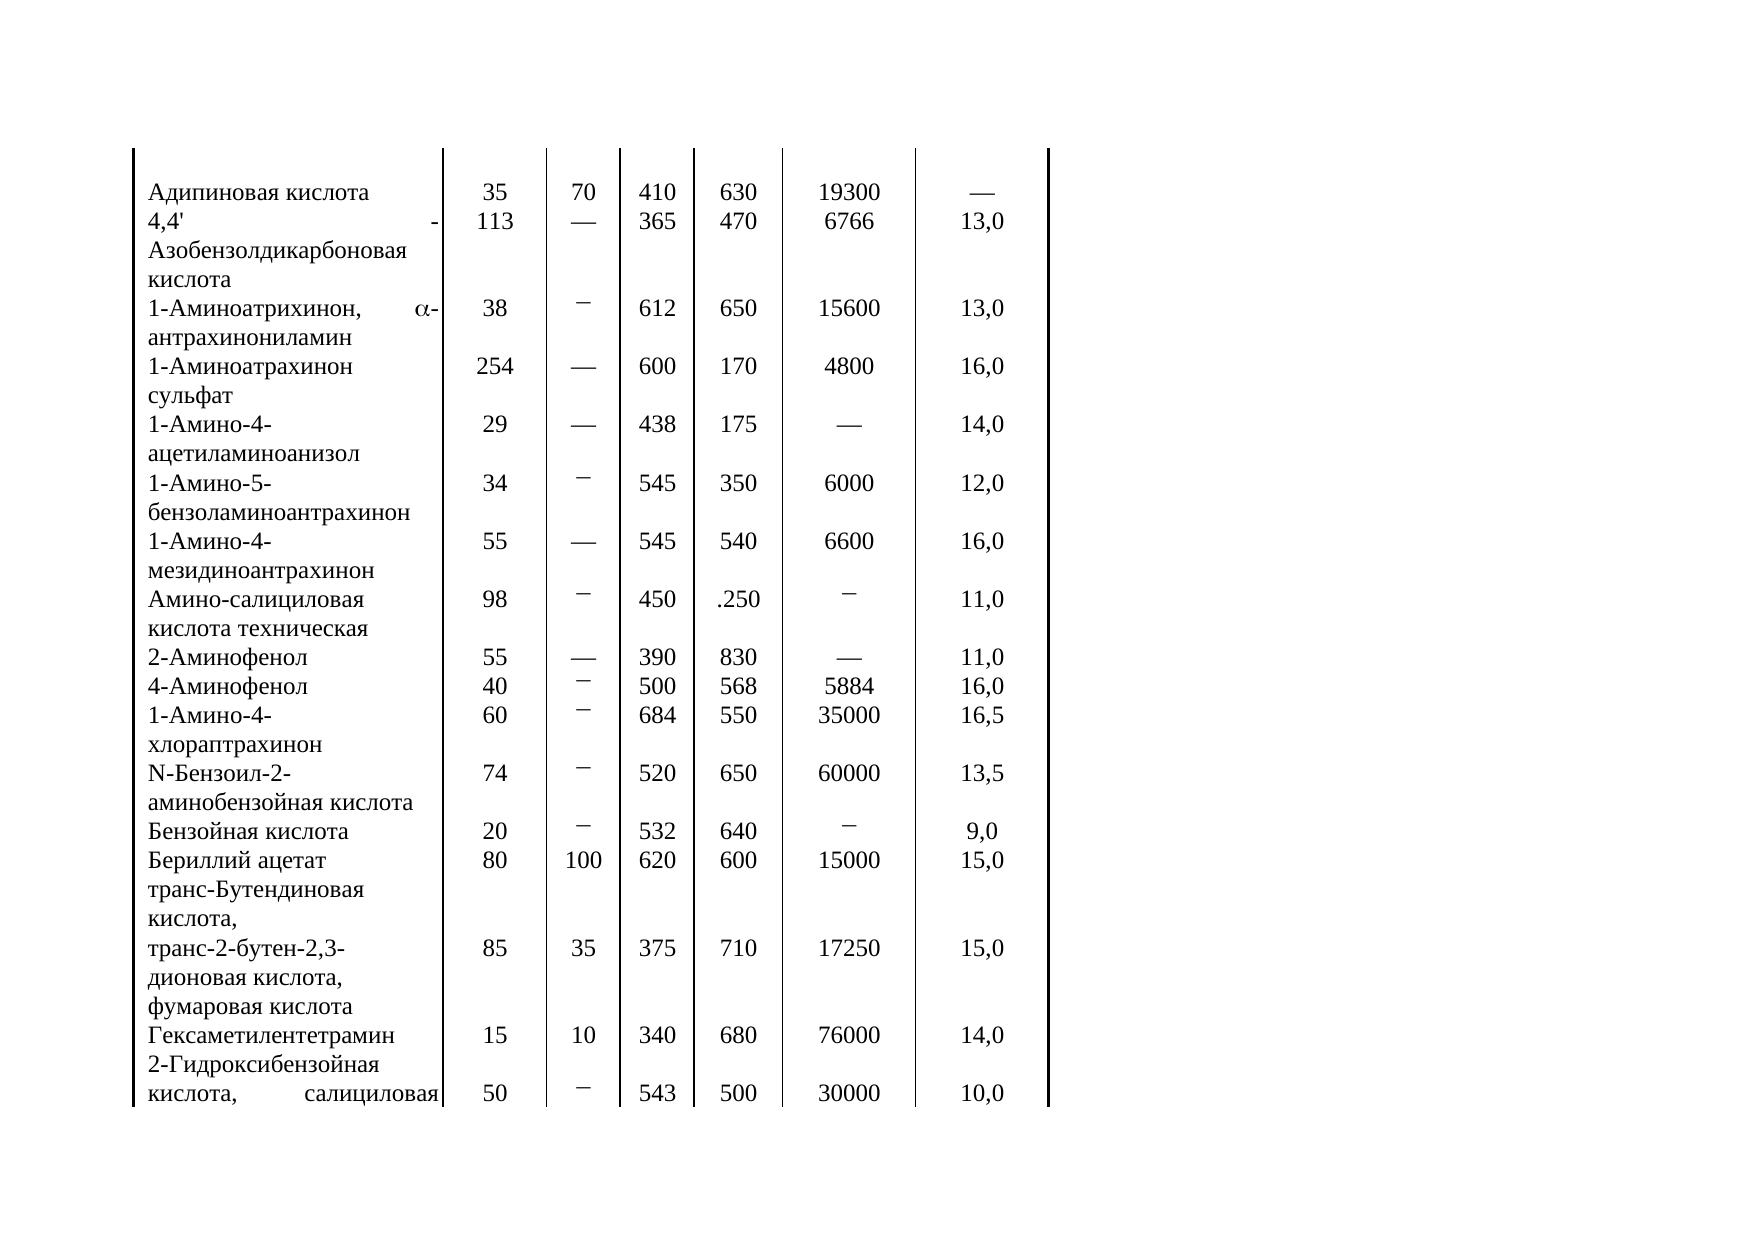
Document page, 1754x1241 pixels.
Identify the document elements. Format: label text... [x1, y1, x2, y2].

table_cell 74 [444, 758, 546, 816]
table_cell 680 [695, 1020, 782, 1049]
table_cell 5884 [783, 671, 915, 700]
table_cell 100 [547, 845, 619, 874]
table_cell — [783, 409, 915, 467]
table_cell 500 [621, 671, 693, 700]
table_cell 16,5 [916, 700, 1047, 758]
table_cell 19300 [783, 148, 915, 206]
table_cell 1-Амино-4-ацетиламиноанизол [135, 409, 442, 467]
table_cell 12,0 [916, 468, 1047, 526]
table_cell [135, 1049, 442, 1107]
table_cell 50 [444, 1049, 546, 1107]
table_cell 375 [621, 874, 693, 1019]
table_cell 85 [444, 874, 546, 1019]
table_cell .250 [695, 584, 782, 642]
table_cell 650 [695, 293, 782, 351]
table_cell 35 [547, 874, 619, 1019]
table_cell 612 [621, 293, 693, 351]
table_cell 254 [444, 351, 546, 409]
table_cell 6600 [783, 526, 915, 584]
table_cell 438 [621, 409, 693, 467]
table_cell 113 [444, 206, 546, 293]
table_cell — [916, 148, 1047, 206]
table_cell 540 [695, 526, 782, 584]
table_cell 1-Амино-5-бензоламиноантрахинон [135, 468, 442, 526]
table_cell 14,0 [916, 409, 1047, 467]
table_cell 70 [547, 148, 619, 206]
table_cell 11,0 [916, 642, 1047, 671]
table_cell 29 [444, 409, 546, 467]
table_cell 4,4' -Азобензолдикарбоновая кислота [135, 206, 442, 293]
table_cell 1-Амино-4-хлораптрахинон [135, 700, 442, 758]
table_cell [783, 816, 915, 845]
table_cell 4800 [783, 351, 915, 409]
table_cell [547, 700, 619, 758]
table_cell 13,0 [916, 293, 1047, 351]
table_cell 600 [621, 351, 693, 409]
table_cell 9,0 [916, 816, 1047, 845]
table_cell 98 [444, 584, 546, 642]
table_cell 40 [444, 671, 546, 700]
table_cell 545 [621, 468, 693, 526]
table_cell 16,0 [916, 526, 1047, 584]
table_cell 20 [444, 816, 546, 845]
table_cell [547, 758, 619, 816]
table_cell [547, 468, 619, 526]
table_cell [547, 584, 619, 642]
table_cell — [547, 206, 619, 293]
table_cell 410 [621, 148, 693, 206]
table_cell 1-Амино-4-мезидиноантрахинон [135, 526, 442, 584]
table_cell 568 [695, 671, 782, 700]
table_cell 35 [444, 148, 546, 206]
table_cell 600 [695, 845, 782, 874]
table_cell 545 [621, 526, 693, 584]
table_cell Гексаметилентетрамин [135, 1020, 442, 1049]
table_cell — [547, 526, 619, 584]
table_cell [783, 584, 915, 642]
table_cell 2-Аминофенол [135, 642, 442, 671]
table_cell 450 [621, 584, 693, 642]
table_cell Амино-салициловая кислота техническая [135, 584, 442, 642]
table_cell 17250 [783, 874, 915, 1019]
table_cell 684 [621, 700, 693, 758]
table_cell 710 [695, 874, 782, 1019]
table_cell 10,0 [916, 1049, 1047, 1107]
table_cell — [547, 351, 619, 409]
table_cell 640 [695, 816, 782, 845]
table_cell 175 [695, 409, 782, 467]
table_cell 76000 [783, 1020, 915, 1049]
table_cell [547, 671, 619, 700]
table_cell — [783, 642, 915, 671]
table_cell 650 [695, 758, 782, 816]
table_cell 13,0 [916, 206, 1047, 293]
table_cell 1-Аминоатрихинон, -антрахинониламин [135, 293, 442, 351]
table_cell 6766 [783, 206, 915, 293]
table_cell 34 [444, 468, 546, 526]
table_cell N-Бензоил-2-аминобензойная кислота [135, 758, 442, 816]
table_cell 1-Аминоатрахинон сульфат [135, 351, 442, 409]
table_cell 60 [444, 700, 546, 758]
table_cell 15600 [783, 293, 915, 351]
table_cell 14,0 [916, 1020, 1047, 1049]
table_cell 38 [444, 293, 546, 351]
table_cell Бериллий ацетат [135, 845, 442, 874]
table_cell 11,0 [916, 584, 1047, 642]
table_cell 13,5 [916, 758, 1047, 816]
table_cell 55 [444, 526, 546, 584]
table_cell 500 [695, 1049, 782, 1107]
table_cell 15 [444, 1020, 546, 1049]
table_cell 35000 [783, 700, 915, 758]
table_cell 520 [621, 758, 693, 816]
table_cell 543 [621, 1049, 693, 1107]
table_cell 80 [444, 845, 546, 874]
table_cell [547, 293, 619, 351]
table_cell 16,0 [916, 351, 1047, 409]
table_cell 30000 [783, 1049, 915, 1107]
table_cell [547, 1049, 619, 1107]
table_cell 350 [695, 468, 782, 526]
table_cell 532 [621, 816, 693, 845]
table_cell 630 [695, 148, 782, 206]
table_cell 60000 [783, 758, 915, 816]
table_cell — [547, 642, 619, 671]
table_cell Бензойная кислота [135, 816, 442, 845]
table_cell 170 [695, 351, 782, 409]
table_cell 55 [444, 642, 546, 671]
table_cell 15,0 [916, 874, 1047, 1019]
table_cell 340 [621, 1020, 693, 1049]
table_cell 620 [621, 845, 693, 874]
table_cell — [547, 409, 619, 467]
table_cell 15,0 [916, 845, 1047, 874]
table_cell 470 [695, 206, 782, 293]
table_cell транс-Бутендиновая кислота, транс-2-бутен-2,3-дионовая кислота, фумаровая кислота [135, 874, 442, 1019]
table_cell 16,0 [916, 671, 1047, 700]
table_cell 4-Аминофенол [135, 671, 442, 700]
table_cell 15000 [783, 845, 915, 874]
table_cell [135, 148, 442, 206]
table_cell 550 [695, 700, 782, 758]
table_cell 6000 [783, 468, 915, 526]
table_cell 390 [621, 642, 693, 671]
table_cell 10 [547, 1020, 619, 1049]
table_cell 365 [621, 206, 693, 293]
table_cell 830 [695, 642, 782, 671]
table_cell [547, 816, 619, 845]
